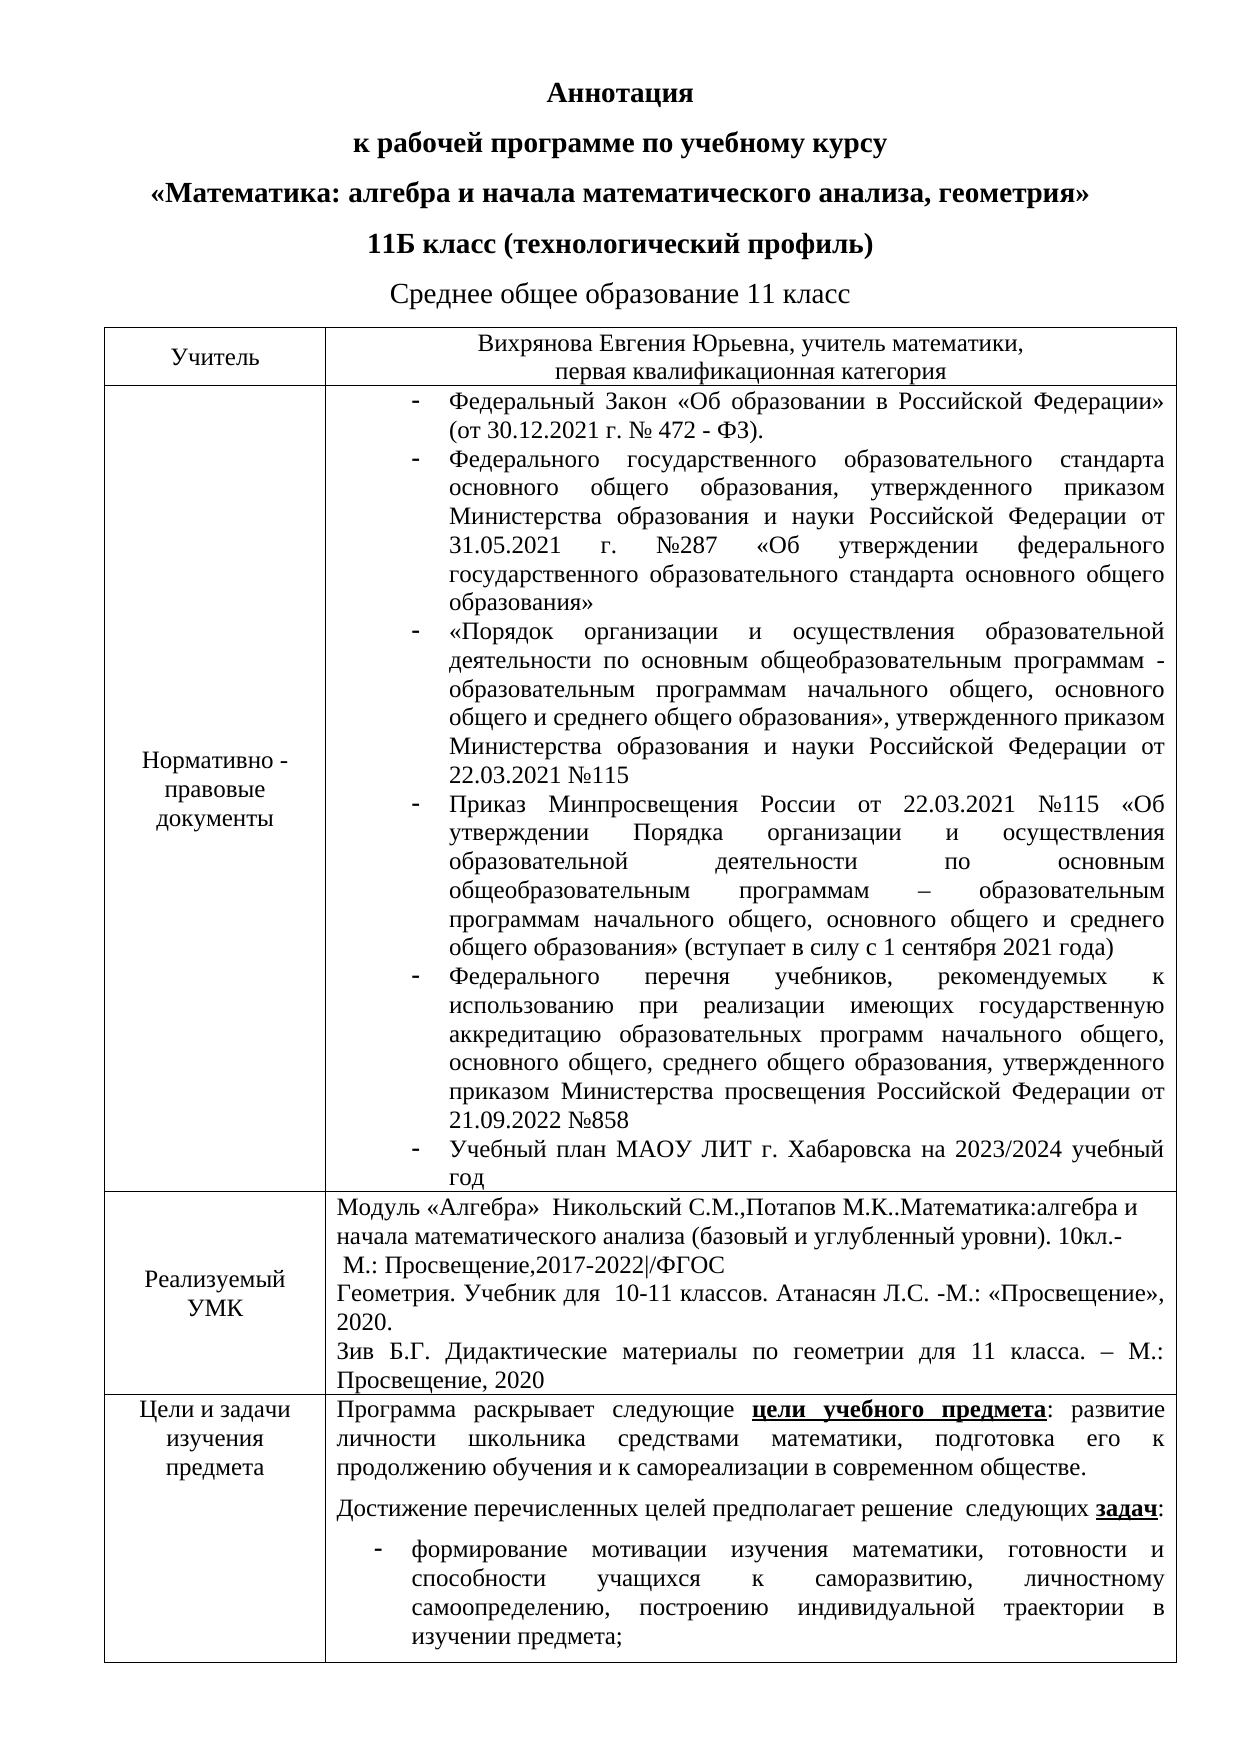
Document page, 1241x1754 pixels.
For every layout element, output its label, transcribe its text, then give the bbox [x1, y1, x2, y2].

text к рабочей программе по учебному курсу [75, 125, 1165, 159]
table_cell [105, 1395, 325, 1662]
text Среднее общее образование 11 класс [75, 276, 1165, 310]
text Аннотация [75, 75, 1165, 108]
table_cell Нормативно - правовые документы [105, 386, 325, 1191]
table_cell Реализуемый УМК [105, 1192, 325, 1393]
text 11Б класс (технологический профиль) [75, 226, 1165, 259]
text «Математика: алгебра и начала математического анализа, геометрия» [75, 176, 1165, 209]
table_cell Модуль «Алгебра» Никольский С.М.,Потапов М.К..Математика:алгебра и начала математического анализа (базовый и углубленный уровни). 10кл.- М.: Проcвещение,2017-2022|/ФГОС Геометрия. Учебник для 10-11 классов. Атанасян Л.С. -М.: «Просвещение», 2020. Зив Б.Г. Дидактические материалы по геометрии для 11 класса. – М.: Просвещение, 2020 [326, 1192, 1176, 1393]
table_header Вихрянова Евгения Юрьевна, учитель математики, первая квалификационная категория [326, 328, 1176, 385]
table_header Учитель [105, 328, 325, 385]
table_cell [326, 1395, 1176, 1662]
table_cell Федеральный Закон «Об образовании в Российской Федерации» (от 30.12.2021 г. № 472 - ФЗ). Федерального государственного образовательного стандарта основного общего образования, утвержденного приказом Министерства образования и науки Российской Федерации от 31.05.2021 г. №287 «Об утверждении федерального государственного образовательного стандарта основного общего образования» «Порядок организации и осуществления образовательной деятельности по основным общеобразовательным программам - образовательным программам начального общего, основного общего и среднего общего образования», утвержденного приказом Министерства образования и науки Российской Федерации от 22.03.2021 №115 Приказ Минпросвещения России от 22.03.2021 №115 «Об утверждении Порядка организации и осуществления образовательной деятельности по основным общеобразовательным программам – образовательным программам начального общего, основного общего и среднего общего образования» (вступает в силу с 1 сентября 2021 года) Федерального перечня учебников, рекомендуемых к использованию при реализации имеющих государственную аккредитацию образовательных программ начального общего, основного общего, среднего общего образования, утвержденного приказом Министерства просвещения Российской Федерации от 21.09.2022 №858 Учебный план МАОУ ЛИТ г. Хабаровска на 2023/2024 учебный год [326, 386, 1176, 1191]
